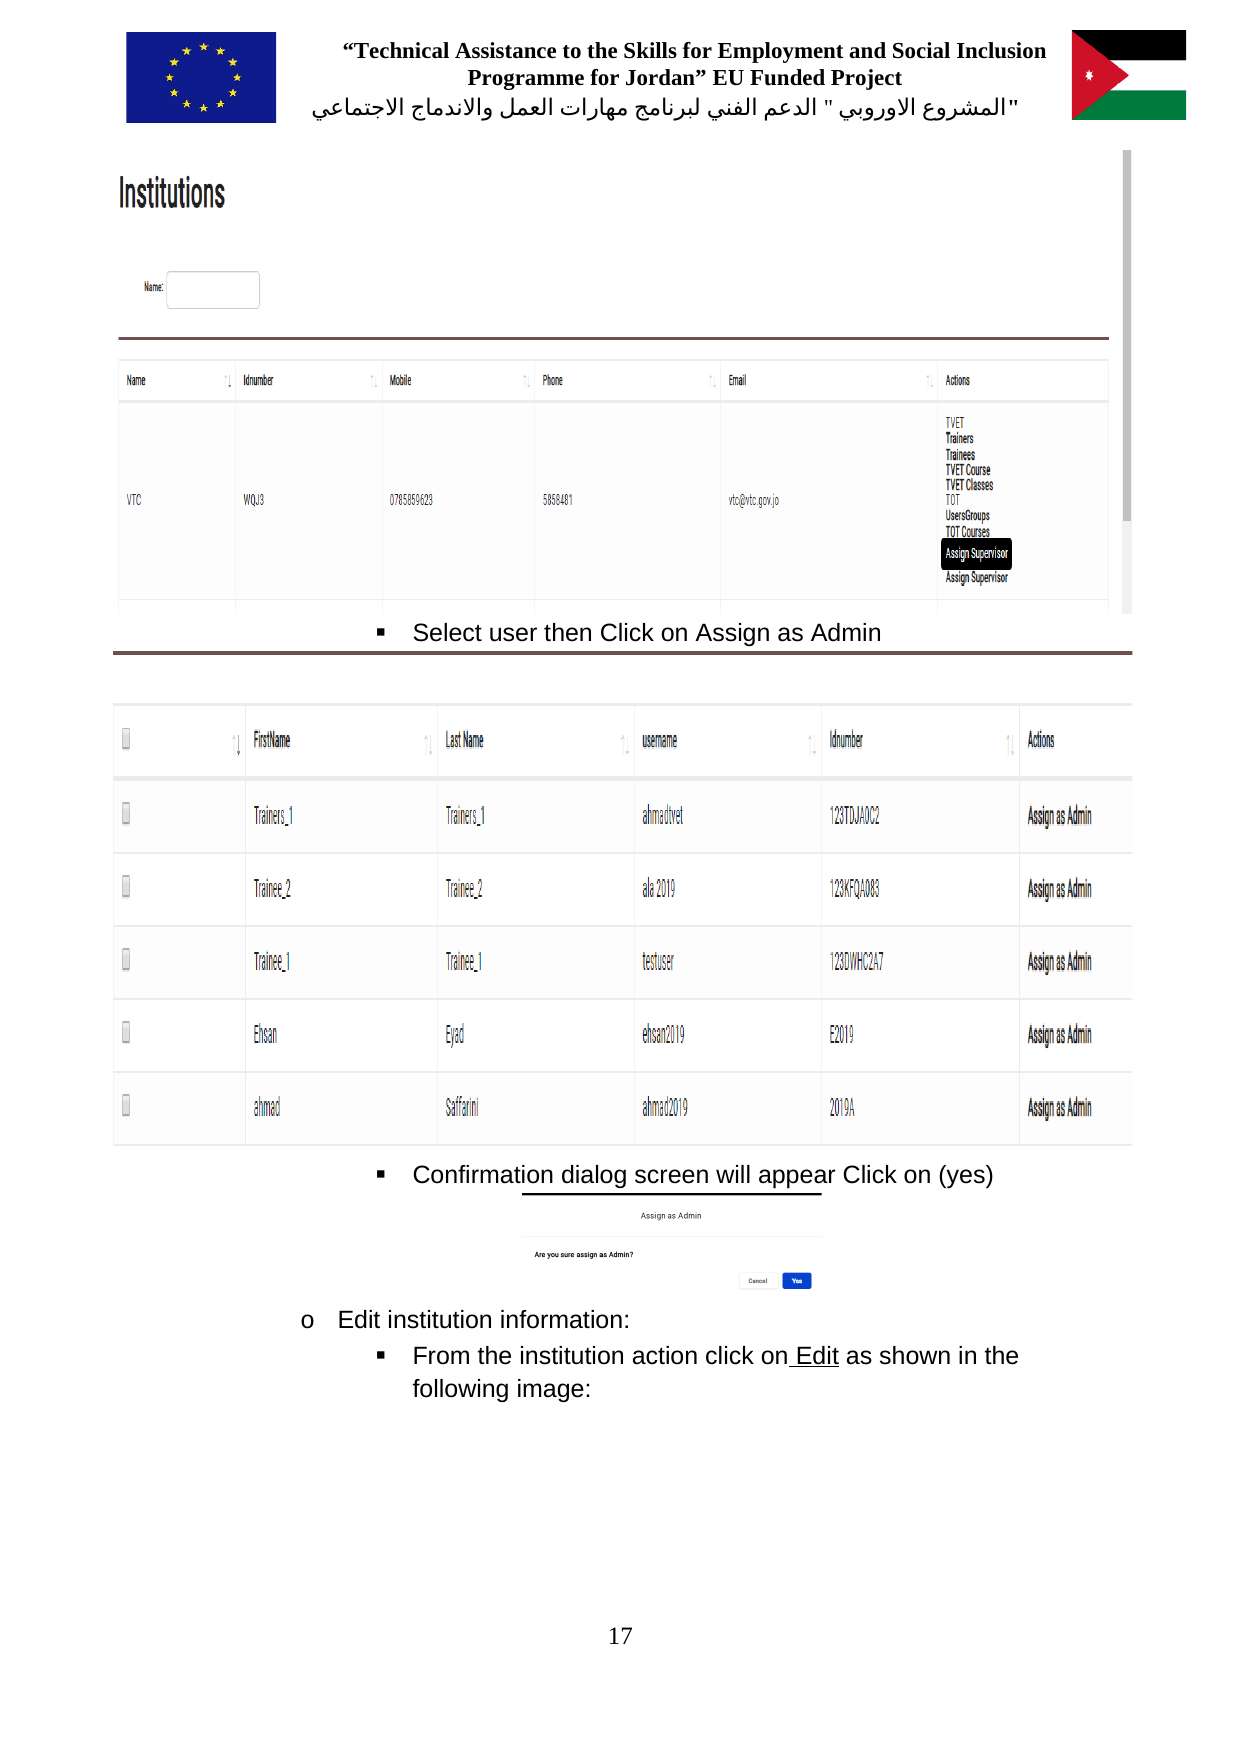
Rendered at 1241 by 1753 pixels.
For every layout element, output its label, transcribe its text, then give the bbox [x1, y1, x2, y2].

list Edit institution information: [300, 1305, 1053, 1336]
picture [1071, 30, 1187, 120]
list From the institution action click on Edit as shown in the following image: [375, 1341, 1053, 1403]
list Confirmation dialog screen will appear Click on (yes) [375, 1160, 1053, 1189]
picture [93, 651, 1133, 1157]
picture [93, 150, 1132, 614]
picture [522, 1193, 822, 1301]
picture [126, 32, 277, 123]
list Select user then Click on Assign as Admin [375, 618, 1053, 647]
